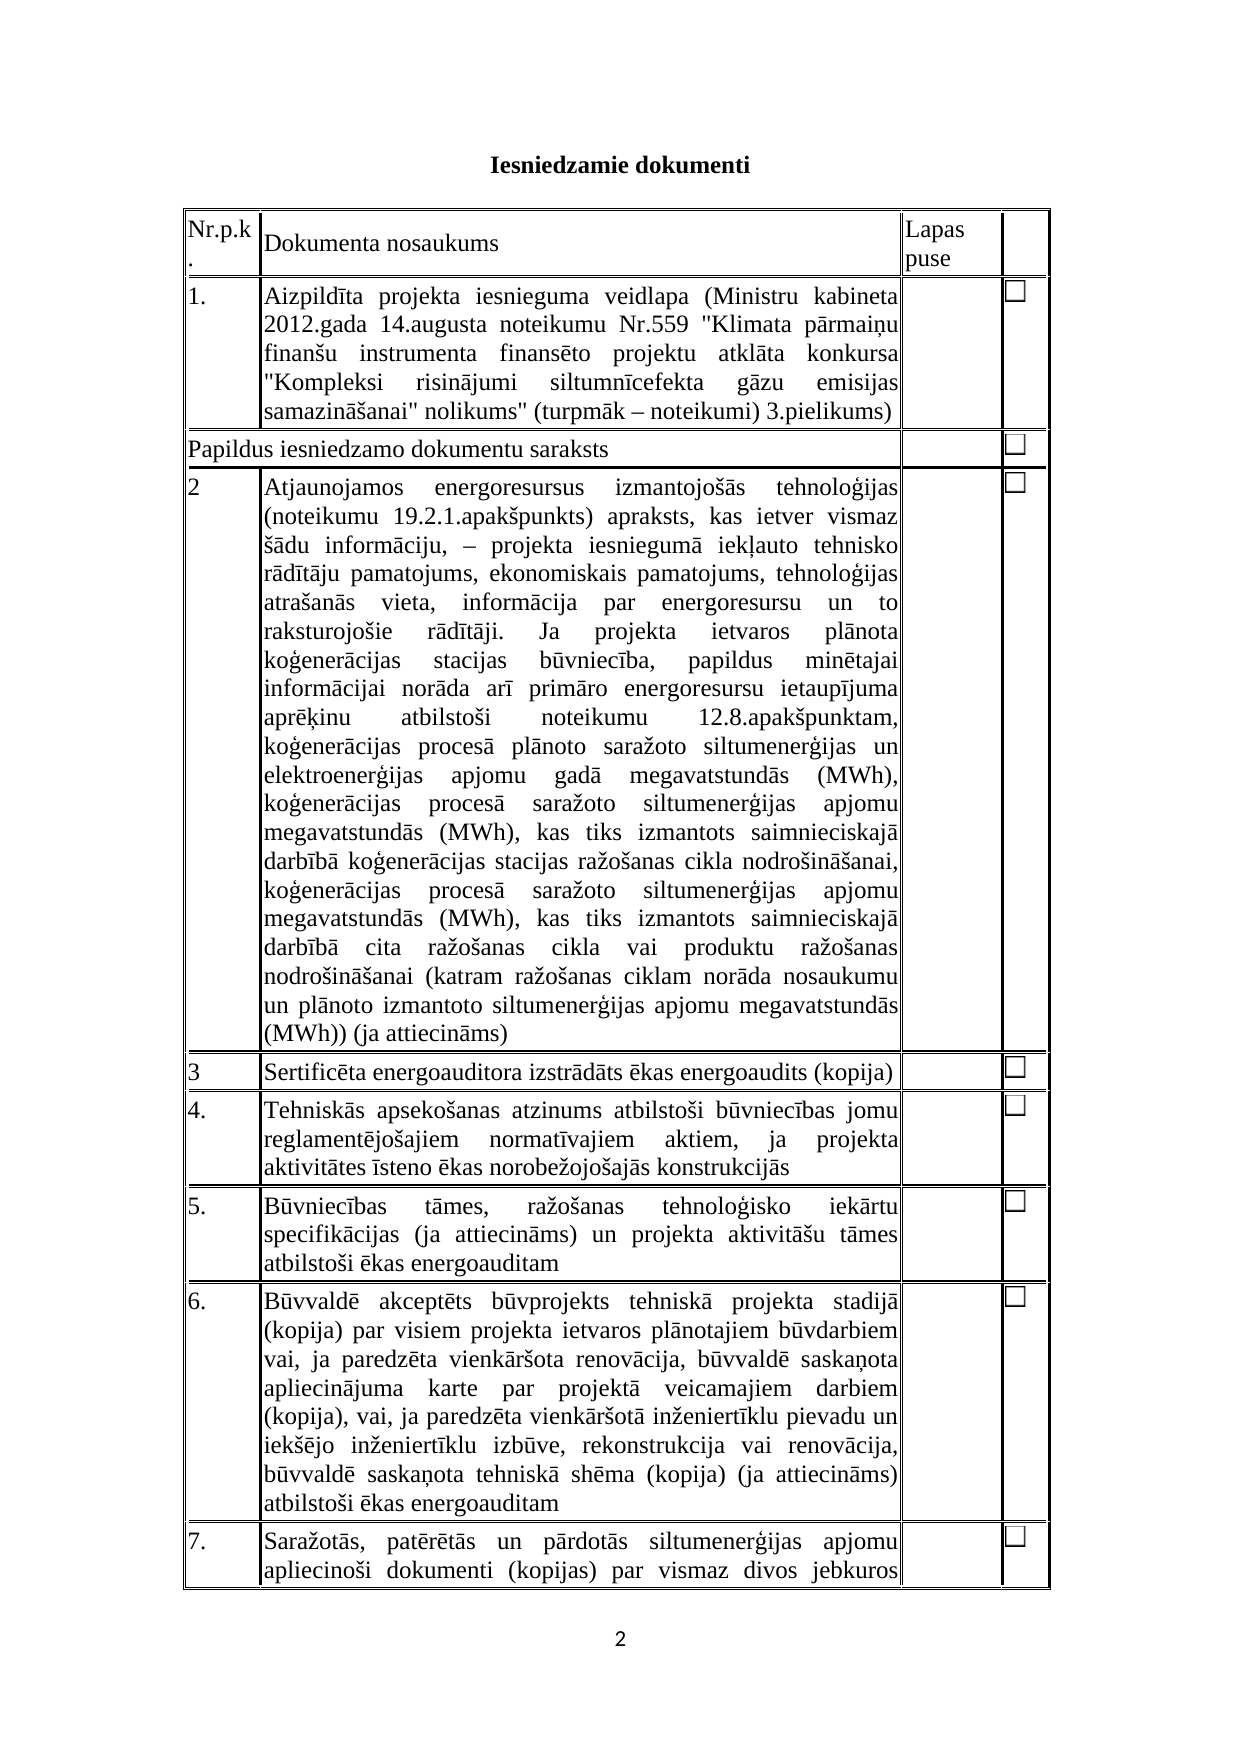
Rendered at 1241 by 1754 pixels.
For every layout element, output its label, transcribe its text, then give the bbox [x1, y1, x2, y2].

picture [1005, 1056, 1026, 1078]
table_header [1002, 211, 1048, 274]
table_cell 6. [186, 1280, 259, 1519]
table_cell [903, 1284, 1001, 1519]
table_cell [260, 1523, 902, 1587]
table_cell [903, 431, 1001, 466]
table_header Nr.p.k. [186, 211, 260, 274]
table_cell [1004, 466, 1048, 1050]
table_cell [902, 1523, 1002, 1587]
table_cell Būvniecības tāmes, ražošanas tehnoloģisko iekārtu specifikācijas (ja attiecināms) un projekta aktivitāšu tāmes atbilstoši ēkas energoauditam [262, 1188, 900, 1280]
table_cell 3 [186, 1050, 259, 1089]
text Iesniedzamie dokumenti [187, 150, 1053, 179]
table_cell [903, 1054, 1001, 1089]
table_cell Papildus iesniedzamo dokumentu saraksts [184, 428, 902, 466]
table_cell Atjaunojamos energoresursus izmantojošās tehnoloģijas (noteikumu 19.2.1.apakšpunkts) apraksts, kas ietver vismaz šādu informāciju, – projekta iesniegumā iekļauto tehnisko rādītāju pamatojums, ekonomiskais pamatojums, tehnoloģijas atrašanās vieta, informācija par energoresursu un to raksturojošie rādītāji. Ja projekta ietvaros plānota koģenerācijas stacijas būvniecība, papildus minētajai informācijai norāda arī primāro energoresursu ietaupījuma aprēķinu atbilstoši noteikumu 12.8.apakšpunktam, koģenerācijas procesā plānoto saražoto siltumenerģijas un elektroenerģijas apjomu gadā megavatstundās (MWh), koģenerācijas procesā saražoto siltumenerģijas apjomu megavatstundās (MWh), kas tiks izmantots saimnieciskajā darbībā koģenerācijas stacijas ražošanas cikla nodrošināšanai, koģenerācijas procesā saražoto siltumenerģijas apjomu megavatstundās (MWh), kas tiks izmantots saimnieciskajā darbībā cita ražošanas cikla vai produktu ražošanas nodrošināšanai (katram ražošanas ciklam norāda nosaukumu un plānoto izmantoto siltumenerģijas apjomu megavatstundās (MWh)) (ja attiecināms) [262, 469, 900, 1050]
table_cell 1. [186, 275, 259, 428]
table_cell [903, 278, 1001, 428]
table_cell [1002, 428, 1049, 466]
table_cell Tehniskās apsekošanas atzinums atbilstoši būvniecības jomu reglamentējošajiem normatīvajiem aktiem, ja projekta aktivitātes īsteno ēkas norobežojošajās konstrukcijās [262, 1092, 900, 1184]
table_cell [1004, 1184, 1049, 1280]
picture [1005, 1095, 1026, 1116]
table_cell [1002, 1520, 1049, 1587]
table_cell Aizpildīta projekta iesnieguma veidlapa (Ministru kabineta 2012.gada 14.augusta noteikumu Nr.559 "Klimata pārmaiņu finanšu instrumenta finansēto projektu atklāta konkursa "Kompleksi risinājumi siltumnīcefekta gāzu emisijas samazināšanai" nolikums" (turpmāk – noteikumi) 3.pielikums) [262, 278, 900, 428]
table_cell [1002, 1089, 1049, 1184]
table_cell [1004, 275, 1049, 428]
table_header Lapas puse [902, 209, 1002, 274]
picture [1005, 1286, 1026, 1307]
table_cell [903, 1092, 1001, 1184]
picture [1005, 1190, 1026, 1212]
table_header Dokumenta nosaukums [260, 211, 902, 274]
table_cell Sertificēta energoauditora izstrādāts ēkas energoaudits (kopija) [262, 1054, 900, 1089]
picture [1005, 280, 1026, 302]
table_cell 2 [186, 466, 259, 1050]
picture [1005, 1526, 1026, 1547]
table_cell Būvvaldē akceptēts būvprojekts tehniskā projekta stadijā (kopija) par visiem projekta ietvaros plānotajiem būvdarbiem vai, ja paredzēta vienkāršota renovācija, būvvaldē saskaņota apliecinājuma karte par projektā veicamajiem darbiem (kopija), vai, ja paredzēta vienkāršotā inženiertīklu pievadu un iekšējo inženiertīklu izbūve, rekonstrukcija vai renovācija, būvvaldē saskaņota tehniskā shēma (kopija) (ja attiecināms) atbilstoši ēkas energoauditam [262, 1284, 900, 1519]
table_cell 5. [186, 1184, 259, 1280]
table_cell [1004, 1280, 1049, 1519]
table_cell 4. [184, 1089, 260, 1184]
table_cell [1004, 1050, 1049, 1089]
table_cell [903, 1188, 1001, 1280]
picture [1005, 472, 1026, 493]
picture [1005, 434, 1026, 455]
table_cell [903, 469, 1001, 1050]
table_cell 7. [186, 1520, 260, 1587]
